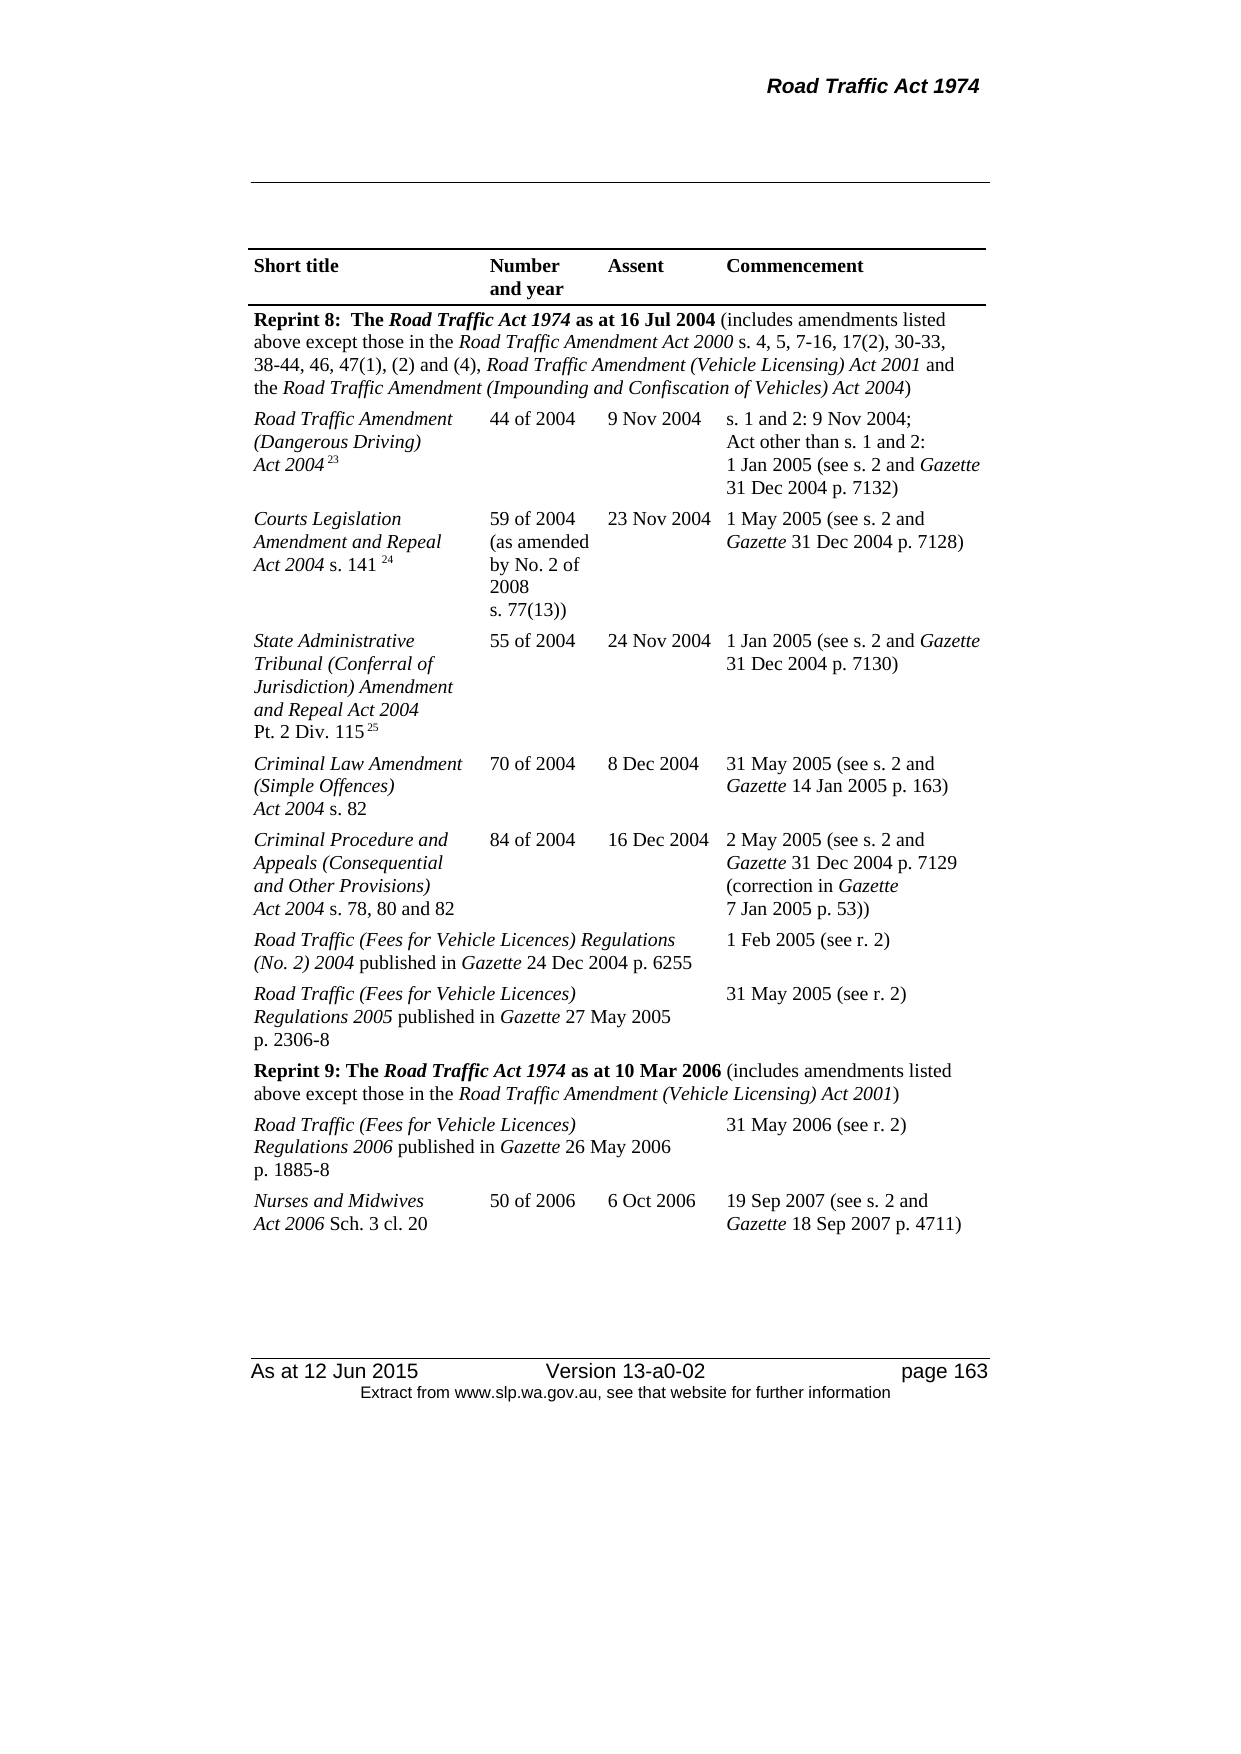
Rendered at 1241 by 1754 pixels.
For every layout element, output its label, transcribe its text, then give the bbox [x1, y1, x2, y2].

table_header Commencement [720, 250, 986, 303]
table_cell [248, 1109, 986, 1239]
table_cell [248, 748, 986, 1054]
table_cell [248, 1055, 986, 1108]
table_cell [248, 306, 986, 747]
table_header Assent [602, 250, 720, 303]
table_header Short title [248, 250, 484, 303]
table_header Number and year [484, 250, 602, 303]
